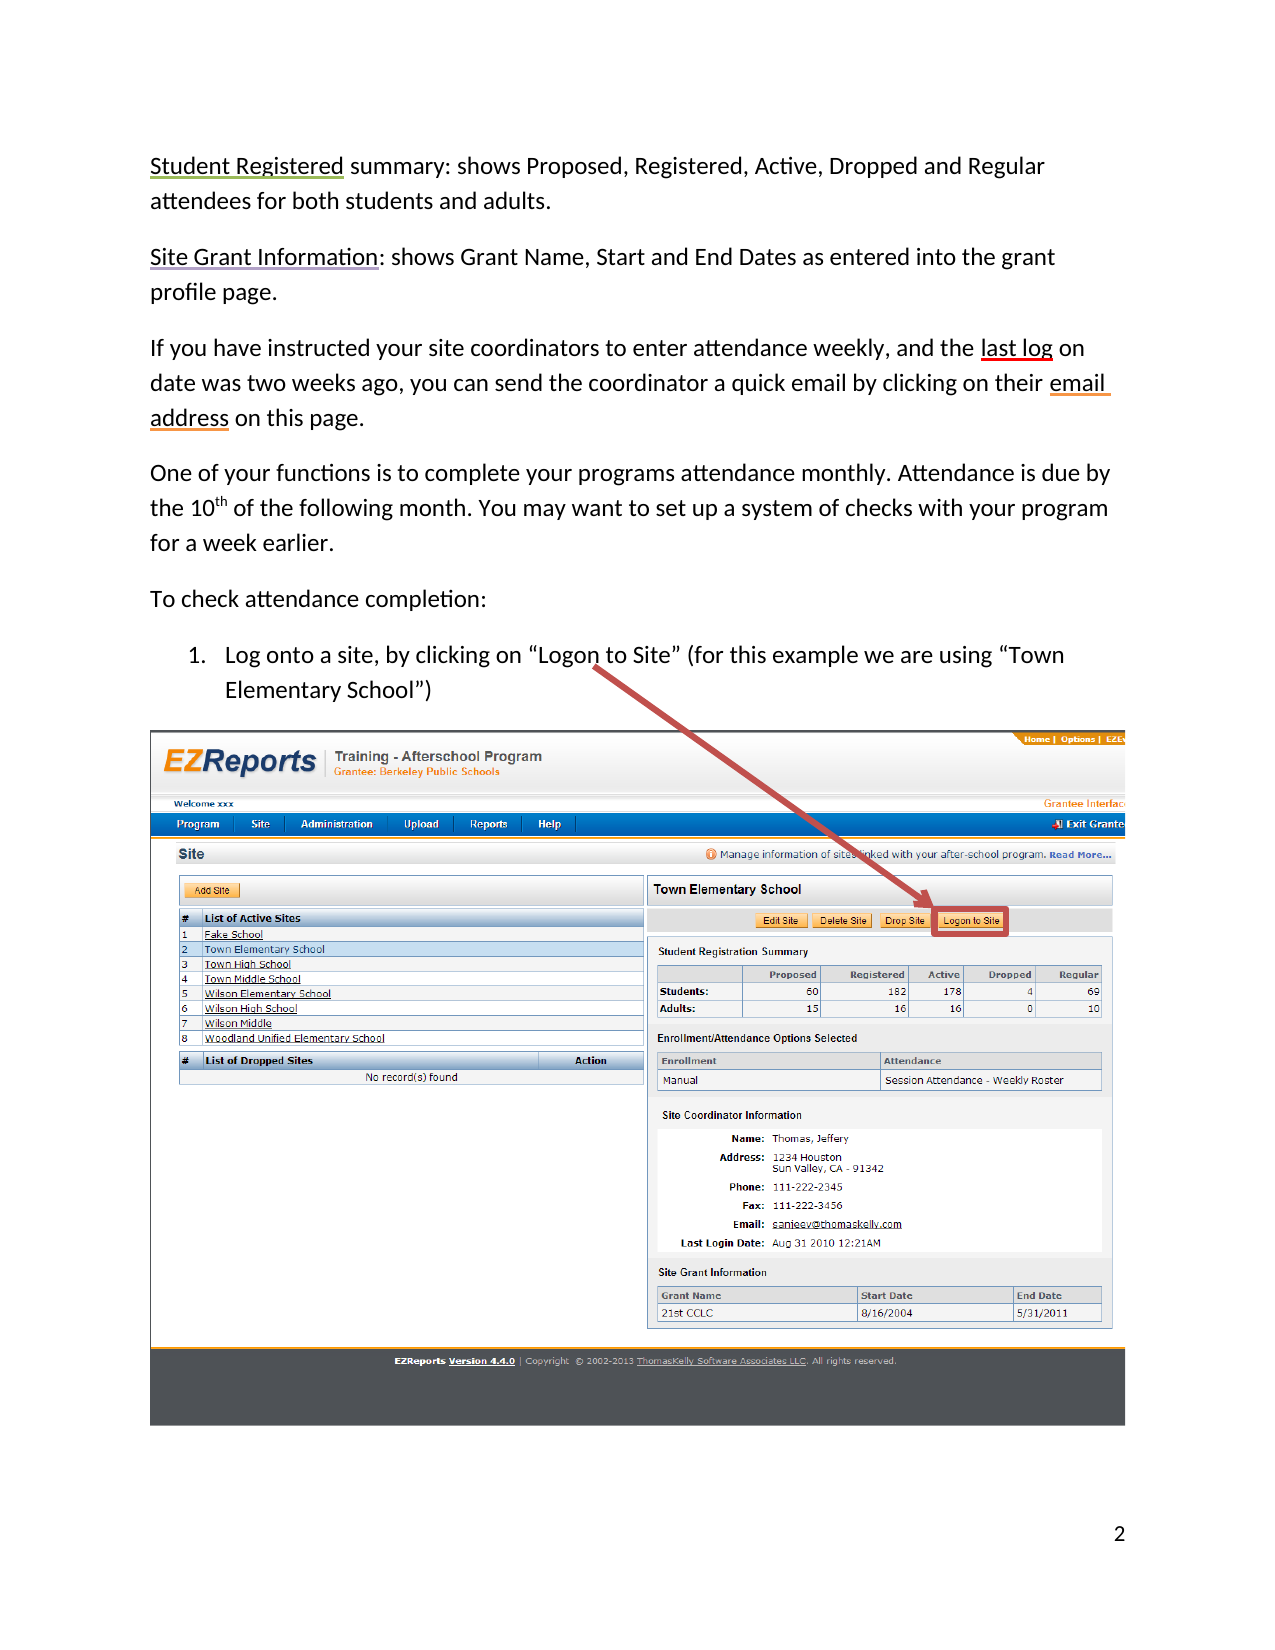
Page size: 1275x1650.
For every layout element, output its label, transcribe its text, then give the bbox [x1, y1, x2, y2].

picture [938, 912, 1003, 931]
list Log onto a site, by clicking on “Logon to Site” (for this example we are using “Town Elementary School”) [187, 639, 1125, 705]
text To check attendance completion: [150, 583, 1125, 614]
text One of your functions is to complete your programs attendance monthly. Attendance is due by the 10th of the following month. You may want to set up a system of checks with your program for a week earlier. [150, 457, 1125, 558]
picture [150, 730, 1125, 1426]
text Student Registered summary: shows Proposed, Registered, Active, Dropped and Regular attendees for both students and adults. [150, 150, 1125, 216]
text If you have instructed your site coordinators to enter attendance weekly, and the last log on date was two weeks ago, you can send the coordinator a quick email by clicking on their email address on this page. [150, 332, 1125, 432]
text Site Grant Information: shows Grant Name, Start and End Dates as entered into the grant profile page. [150, 241, 1125, 306]
